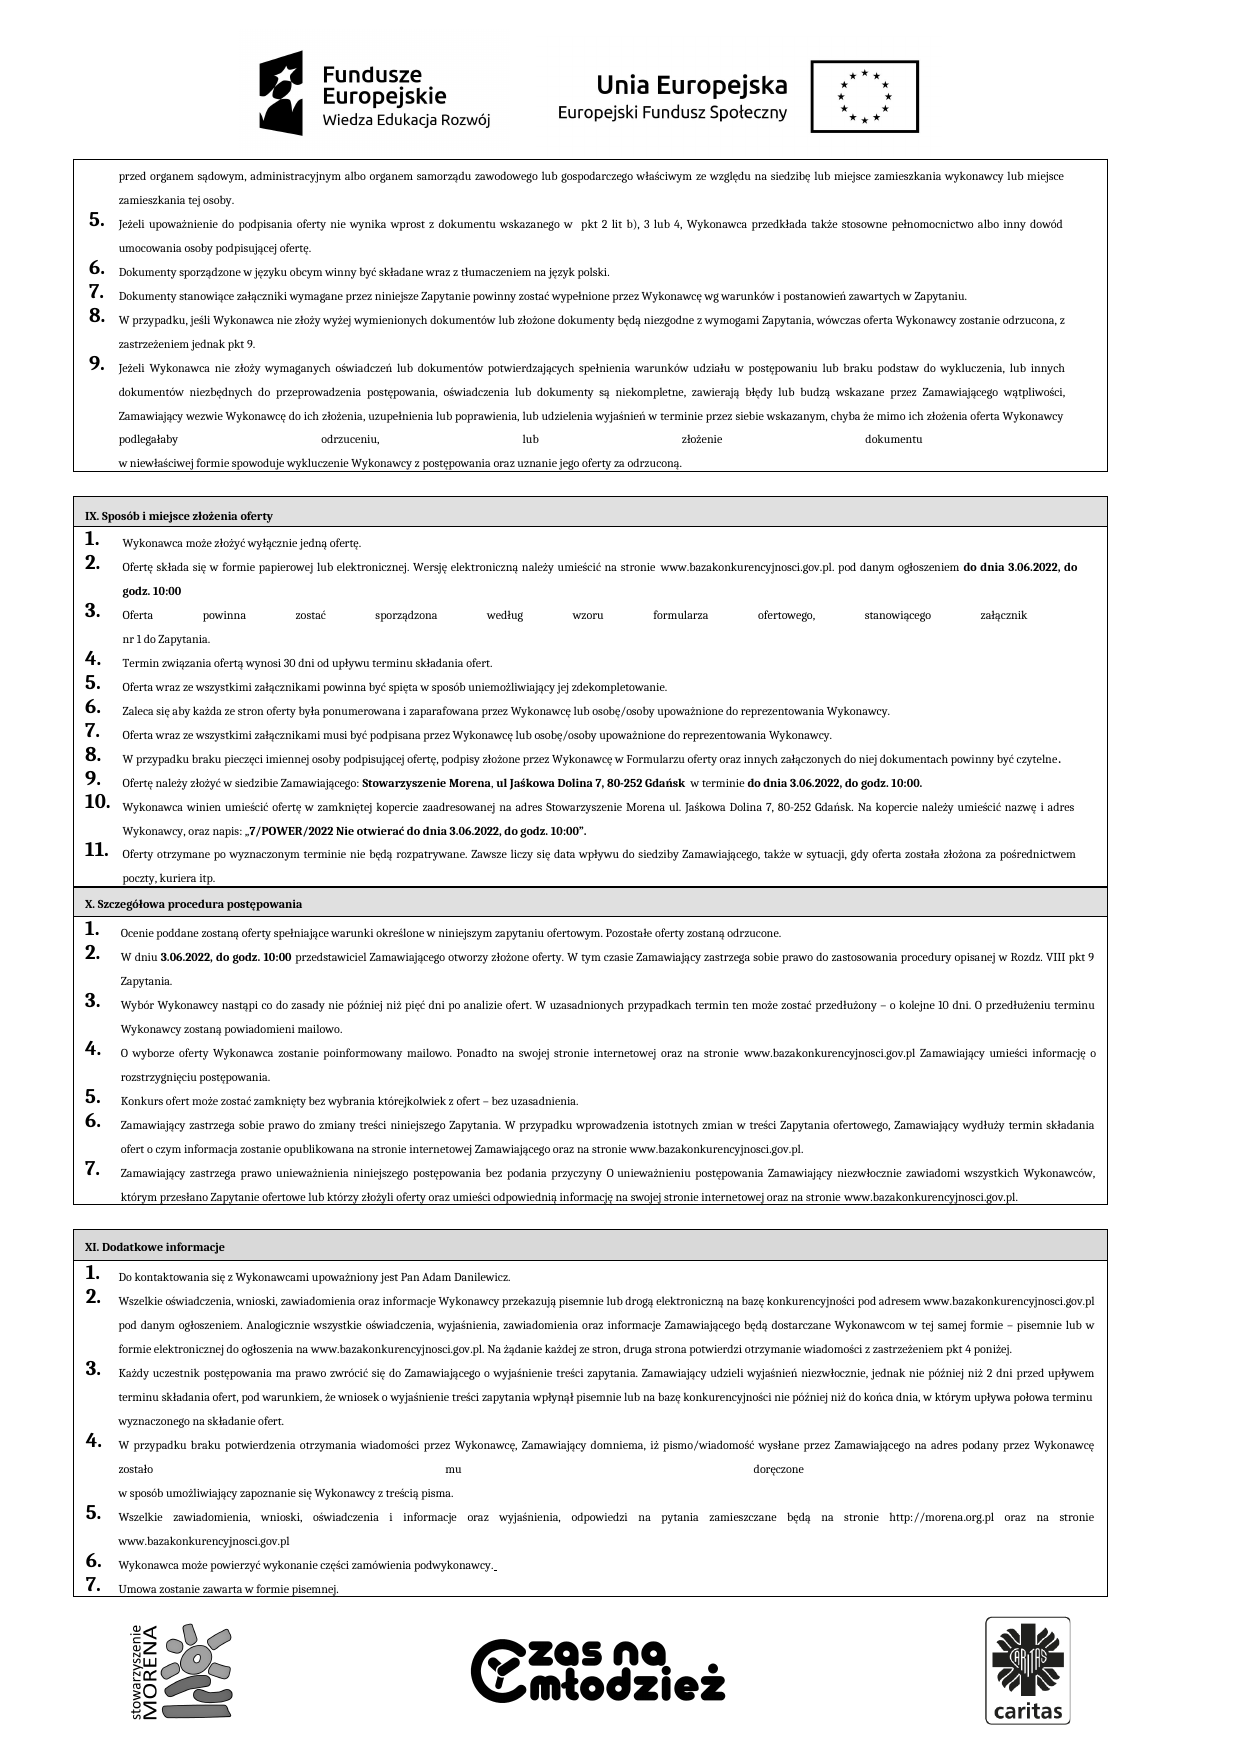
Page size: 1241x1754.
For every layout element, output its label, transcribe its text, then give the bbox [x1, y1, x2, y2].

table_cell Wykonawca może złożyć wyłącznie jedną ofertę. Ofertę składa się w formie papierowej lub elektronicznej. Wersję elektroniczną należy umieścić na stronie www.bazakonkurencyjnosci.gov.pl. pod danym ogłoszeniem do dnia 3.06.2022, do godz. 10:00 Oferta powinna zostać sporządzona według wzoru formularza ofertowego, stanowiącego załącznik nr 1 do Zapytania. Termin związania ofertą wynosi 30 dni od upływu terminu składania ofert. Oferta wraz ze wszystkimi załącznikami powinna być spięta w sposób uniemożliwiający jej zdekompletowanie. Zaleca się aby każda ze stron oferty była ponumerowana i zaparafowana przez Wykonawcę lub osobę/osoby upoważnione do reprezentowania Wykonawcy. Oferta wraz ze wszystkimi załącznikami musi być podpisana przez Wykonawcę lub osobę/osoby upoważnione do reprezentowania Wykonawcy. W przypadku braku pieczęci imiennej osoby podpisującej ofertę, podpisy złożone przez Wykonawcę w Formularzu oferty oraz innych załączonych do niej dokumentach powinny być czytelne. Ofertę należy złożyć w siedzibie Zamawiającego: Stowarzyszenie Morena, ul Jaśkowa Dolina 7, 80-252 Gdańsk w terminie do dnia 3.06.2022, do godz. 10:00. Wykonawca winien umieścić ofertę w zamkniętej kopercie zaadresowanej na adres Stowarzyszenie Morena ul. Jaśkowa Dolina 7, 80-252 Gdańsk. Na kopercie należy umieścić nazwę i adres Wykonawcy, oraz napis: „7/POWER/2022 Nie otwierać do dnia 3.06.2022, do godz. 10:00”. Oferty otrzymane po wyznaczonym terminie nie będą rozpatrywane. Zawsze liczy się data wpływu do siedziby Zamawiającego, także w sytuacji, gdy oferta została złożona za pośrednictwem poczty, kuriera itp. [74, 527, 1107, 886]
table_cell Ocenie poddane zostaną oferty spełniające warunki określone w niniejszym zapytaniu ofertowym. Pozostałe oferty zostaną odrzucone. W dniu 3.06.2022, do godz. 10:00 przedstawiciel Zamawiającego otworzy złożone oferty. W tym czasie Zamawiający zastrzega sobie prawo do zastosowania procedury opisanej w Rozdz. VIII pkt 9 Zapytania. Wybór Wykonawcy nastąpi co do zasady nie później niż pięć dni po analizie ofert. W uzasadnionych przypadkach termin ten może zostać przedłużony – o kolejne 10 dni. O przedłużeniu terminu Wykonawcy zostaną powiadomieni mailowo. O wyborze oferty Wykonawca zostanie poinformowany mailowo. Ponadto na swojej stronie internetowej oraz na stronie www.bazakonkurencyjnosci.gov.pl Zamawiający umieści informację o rozstrzygnięciu postępowania. Konkurs ofert może zostać zamknięty bez wybrania którejkolwiek z ofert – bez uzasadnienia. Zamawiający zastrzega sobie prawo do zmiany treści niniejszego Zapytania. W przypadku wprowadzenia istotnych zmian w treści Zapytania ofertowego, Zamawiający wydłuży termin składania ofert o czym informacja zostanie opublikowana na stronie internetowej Zamawiającego oraz na stronie www.bazakonkurencyjnosci.gov.pl. Zamawiający zastrzega prawo unieważnienia niniejszego postępowania bez podania przyczyny O unieważnieniu postępowania Zamawiający niezwłocznie zawiadomi wszystkich Wykonawców, którym przesłano Zapytanie ofertowe lub którzy złożyli oferty oraz umieści odpowiednią informację na swojej stronie internetowej oraz na stronie www.bazakonkurencyjnosci.gov.pl. [74, 917, 1107, 1204]
table_header IX. Sposób i miejsce złożenia oferty [74, 497, 1107, 526]
picture [125, 1618, 239, 1725]
picture [449, 1618, 747, 1725]
table_header X. Szczegółowa procedura postępowania [74, 888, 1107, 916]
table_header XI. Dodatkowe informacje [74, 1230, 1107, 1260]
picture [985, 1616, 1071, 1725]
picture [238, 29, 511, 157]
picture [536, 36, 943, 157]
